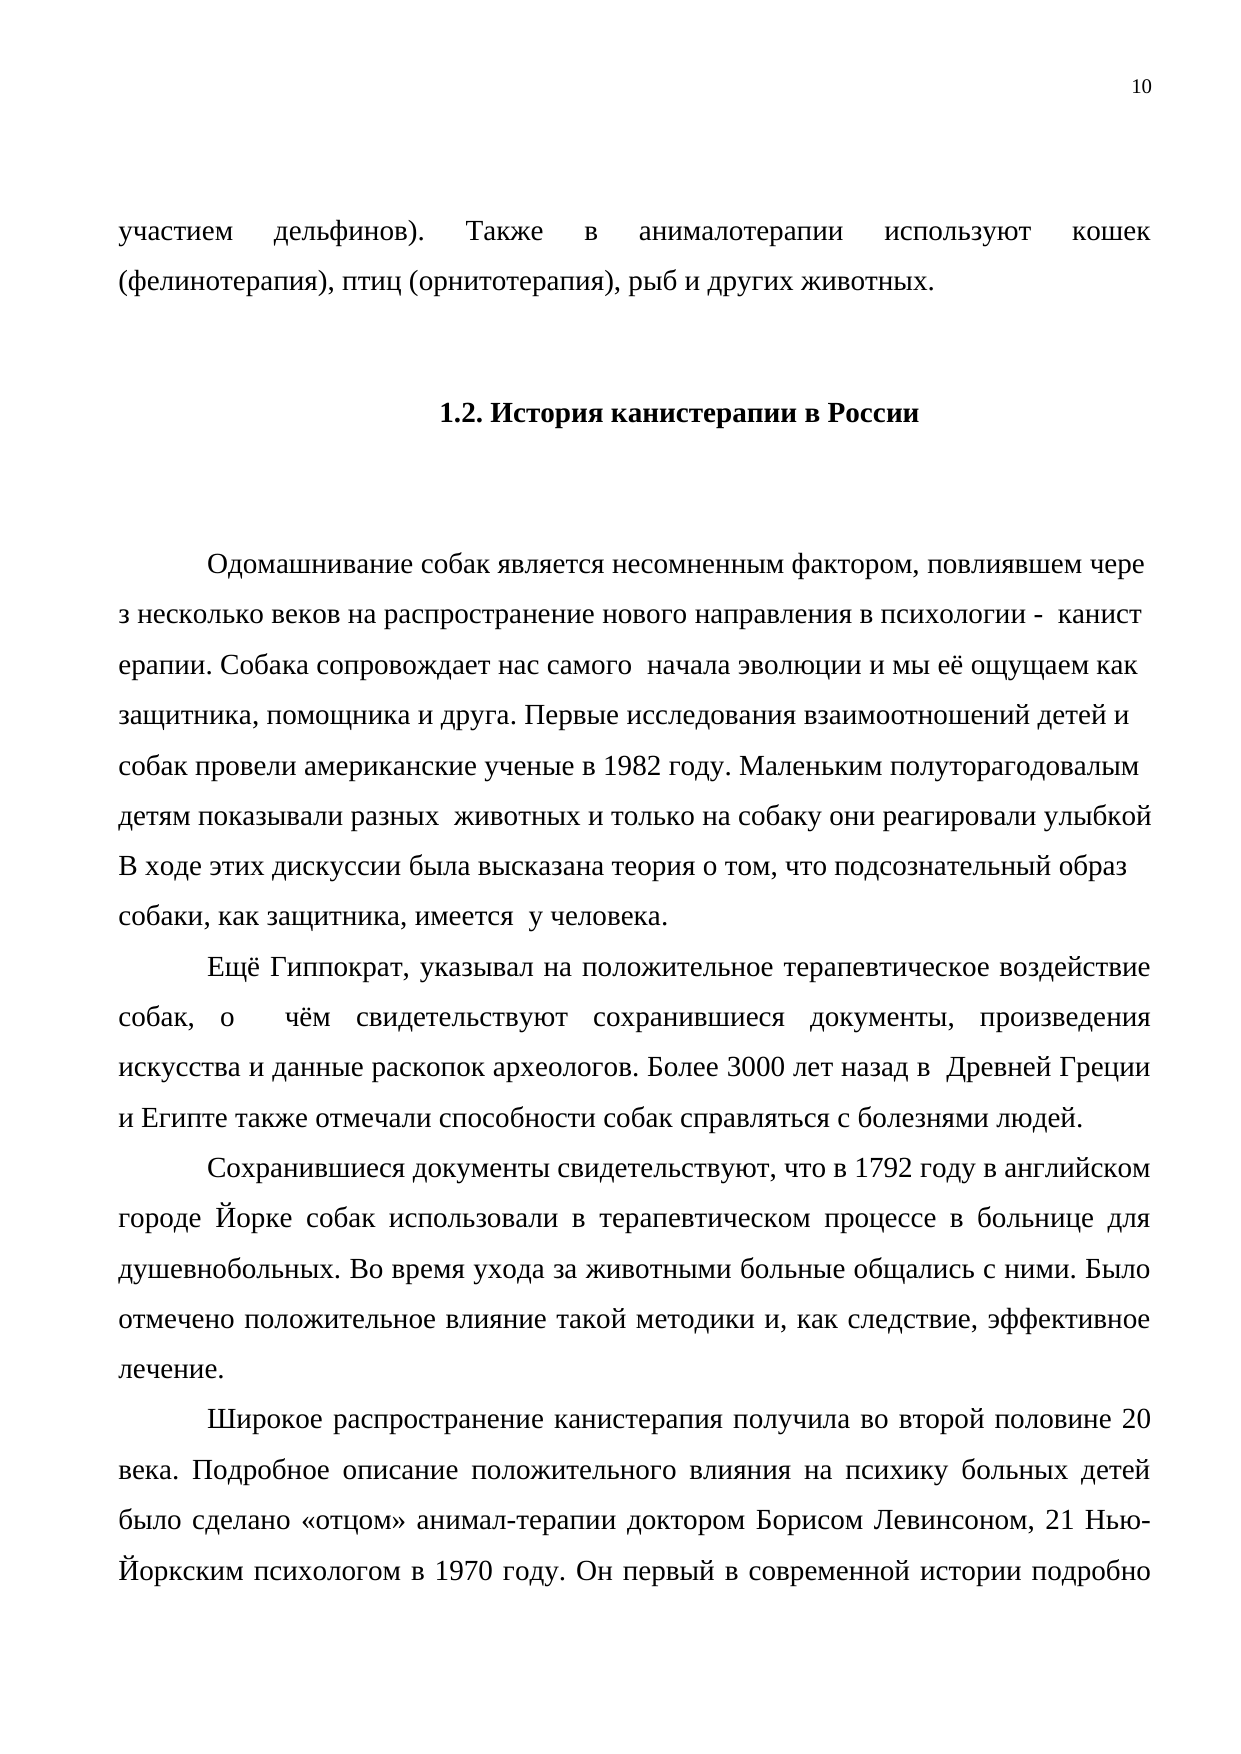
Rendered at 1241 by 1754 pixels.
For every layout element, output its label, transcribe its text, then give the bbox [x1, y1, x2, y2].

text 1.2. История канистерапии в России [118, 395, 1152, 429]
text Сохранившиеся документы свидетельствуют, что в 1792 году в английском городе Йорке собак использовали в терапевтическом процессе в больнице для душевнобольных. Во время ухода за животными больные общались с ними. Было отмечено положительное влияние такой методики и, как следствие, эффективное лечение. [118, 1150, 1152, 1385]
text Одомашнивание собак является несомненным фактором, повлиявшем через несколько веков на распространение нового направления в психологии - канистерапии. Собака сопровождает нас самого начала эволюции и мы её ощущаем как защитника, помощника и друга. Первые исследования взаимоотношений детей и собак провели американские ученые в 1982 году. Маленьким полуторагодовалым детям показывали разных животных и только на собаку они реагировали улыбкойВ ходе этих дискуссии была высказана теория о том, что подсознательный образ собаки, как защитника, имеется у человека. [118, 546, 1152, 932]
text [118, 1402, 1152, 1586]
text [118, 213, 1152, 297]
text Ещё Гиппократ, указывал на положительное терапевтическое воздействие собак, о чём свидетельствуют сохранившиеся документы, произведения искусства и данные раскопок археологов. Более 3000 лет назад в Древней Греции и Египте также отмечали способности собак справляться с болезнями людей. [118, 949, 1152, 1133]
